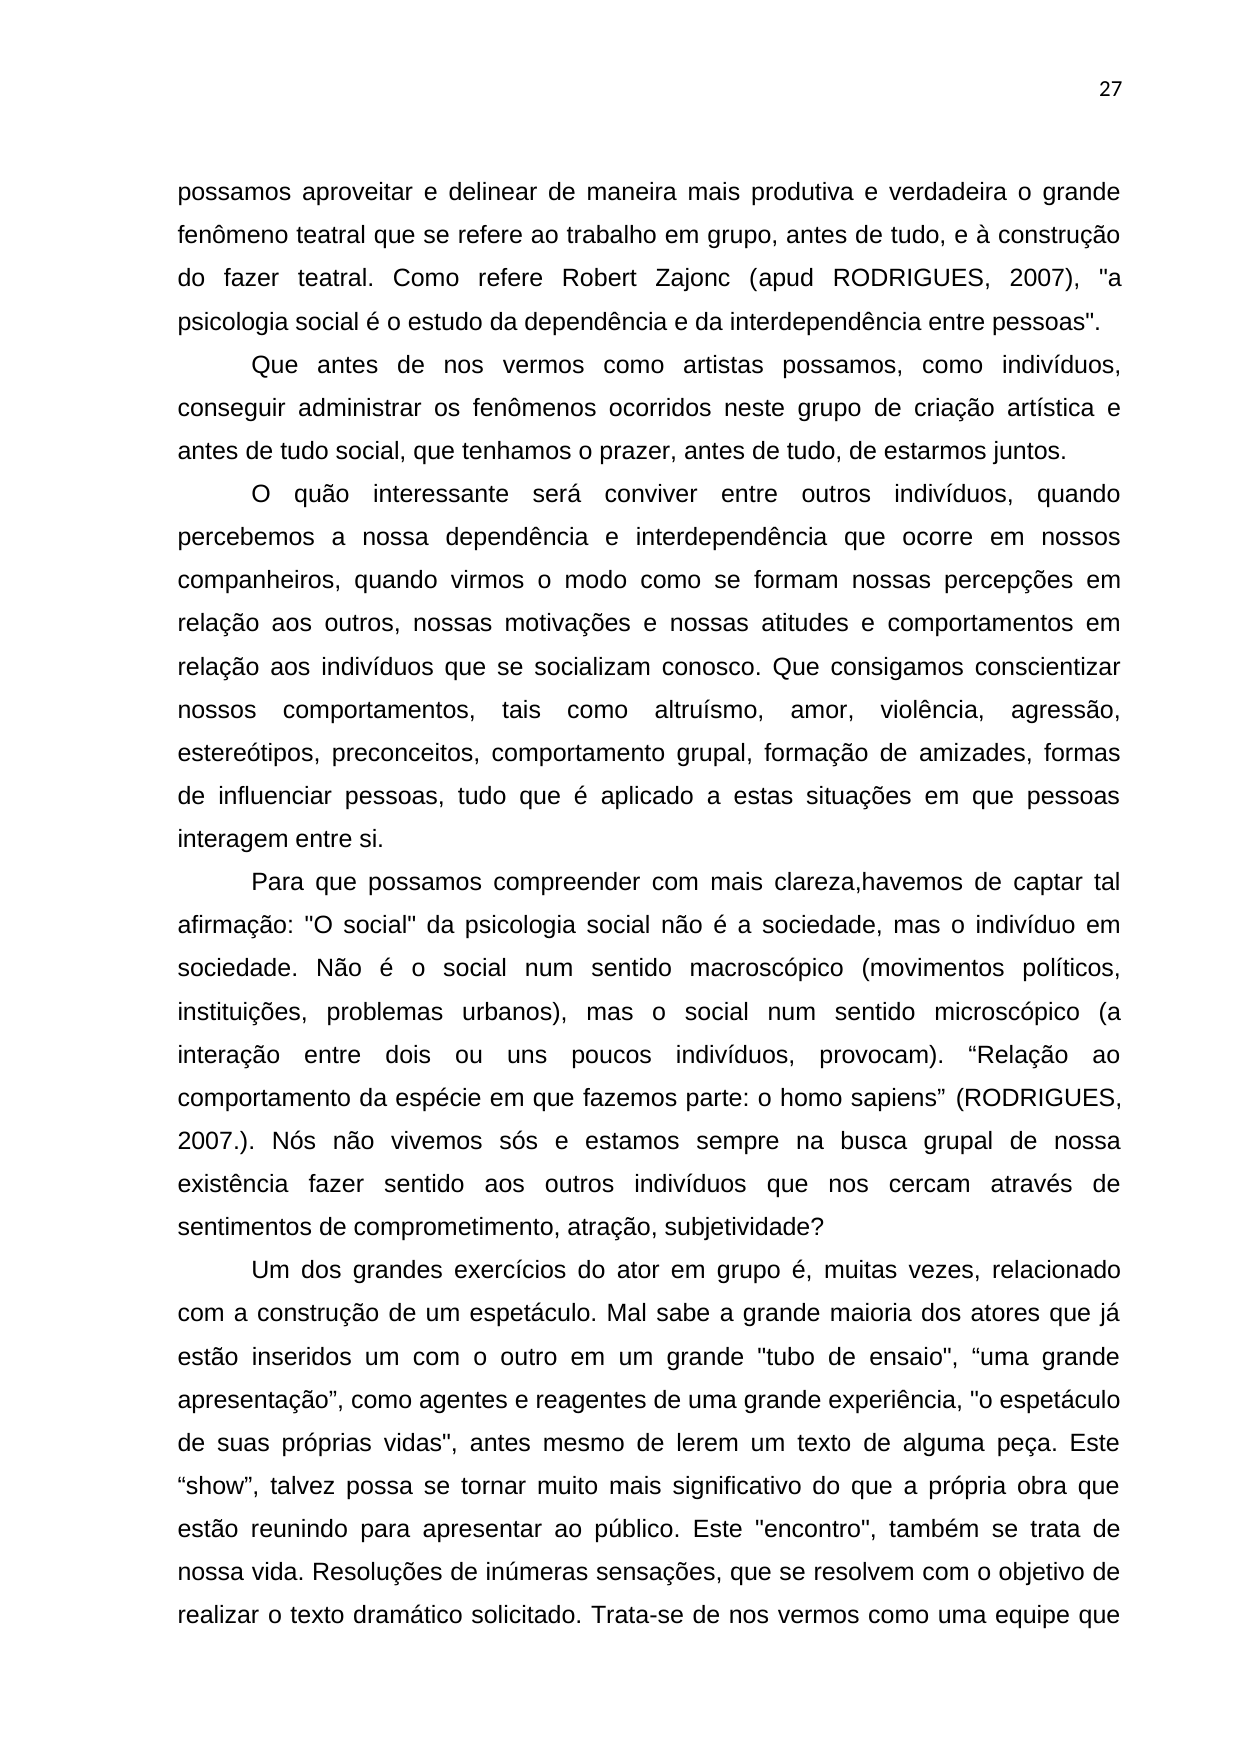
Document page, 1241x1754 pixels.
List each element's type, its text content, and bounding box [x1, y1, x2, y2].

text Que antes de nos vermos como artistas possamos, como indivíduos, conseguir administrar os fenômenos ocorridos neste grupo de criação artística e antes de tudo social, que tenhamos o prazer, antes de tudo, de estarmos juntos. [177, 350, 1122, 465]
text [177, 1255, 1122, 1629]
text Para que possamos compreender com mais clareza,havemos de captar tal afirmação: "O social" da psicologia social não é a sociedade, mas o indivíduo em sociedade. Não é o social num sentido macroscópico (movimentos políticos, instituições, problemas urbanos), mas o social num sentido microscópico (a interação entre dois ou uns poucos indivíduos, provocam). “Relação ao comportamento da espécie em que fazemos parte: o homo sapiens” (RODRIGUES, 2007.). Nós não vivemos sós e estamos sempre na busca grupal de nossa existência fazer sentido aos outros indivíduos que nos cercam através de sentimentos de comprometimento, atração, subjetividade? [177, 867, 1122, 1241]
text O quão interessante será conviver entre outros indivíduos, quando percebemos a nossa dependência e interdependência que ocorre em nossos companheiros, quando virmos o modo como se formam nossas percepções em relação aos outros, nossas motivações e nossas atitudes e comportamentos em relação aos indivíduos que se socializam conosco. Que consigamos conscientizar nossos comportamentos, tais como altruísmo, amor, violência, agressão, estereótipos, preconceitos, comportamento grupal, formação de amizades, formas de influenciar pessoas, tudo que é aplicado a estas situações em que pessoas interagem entre si. [177, 479, 1122, 853]
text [177, 177, 1122, 335]
